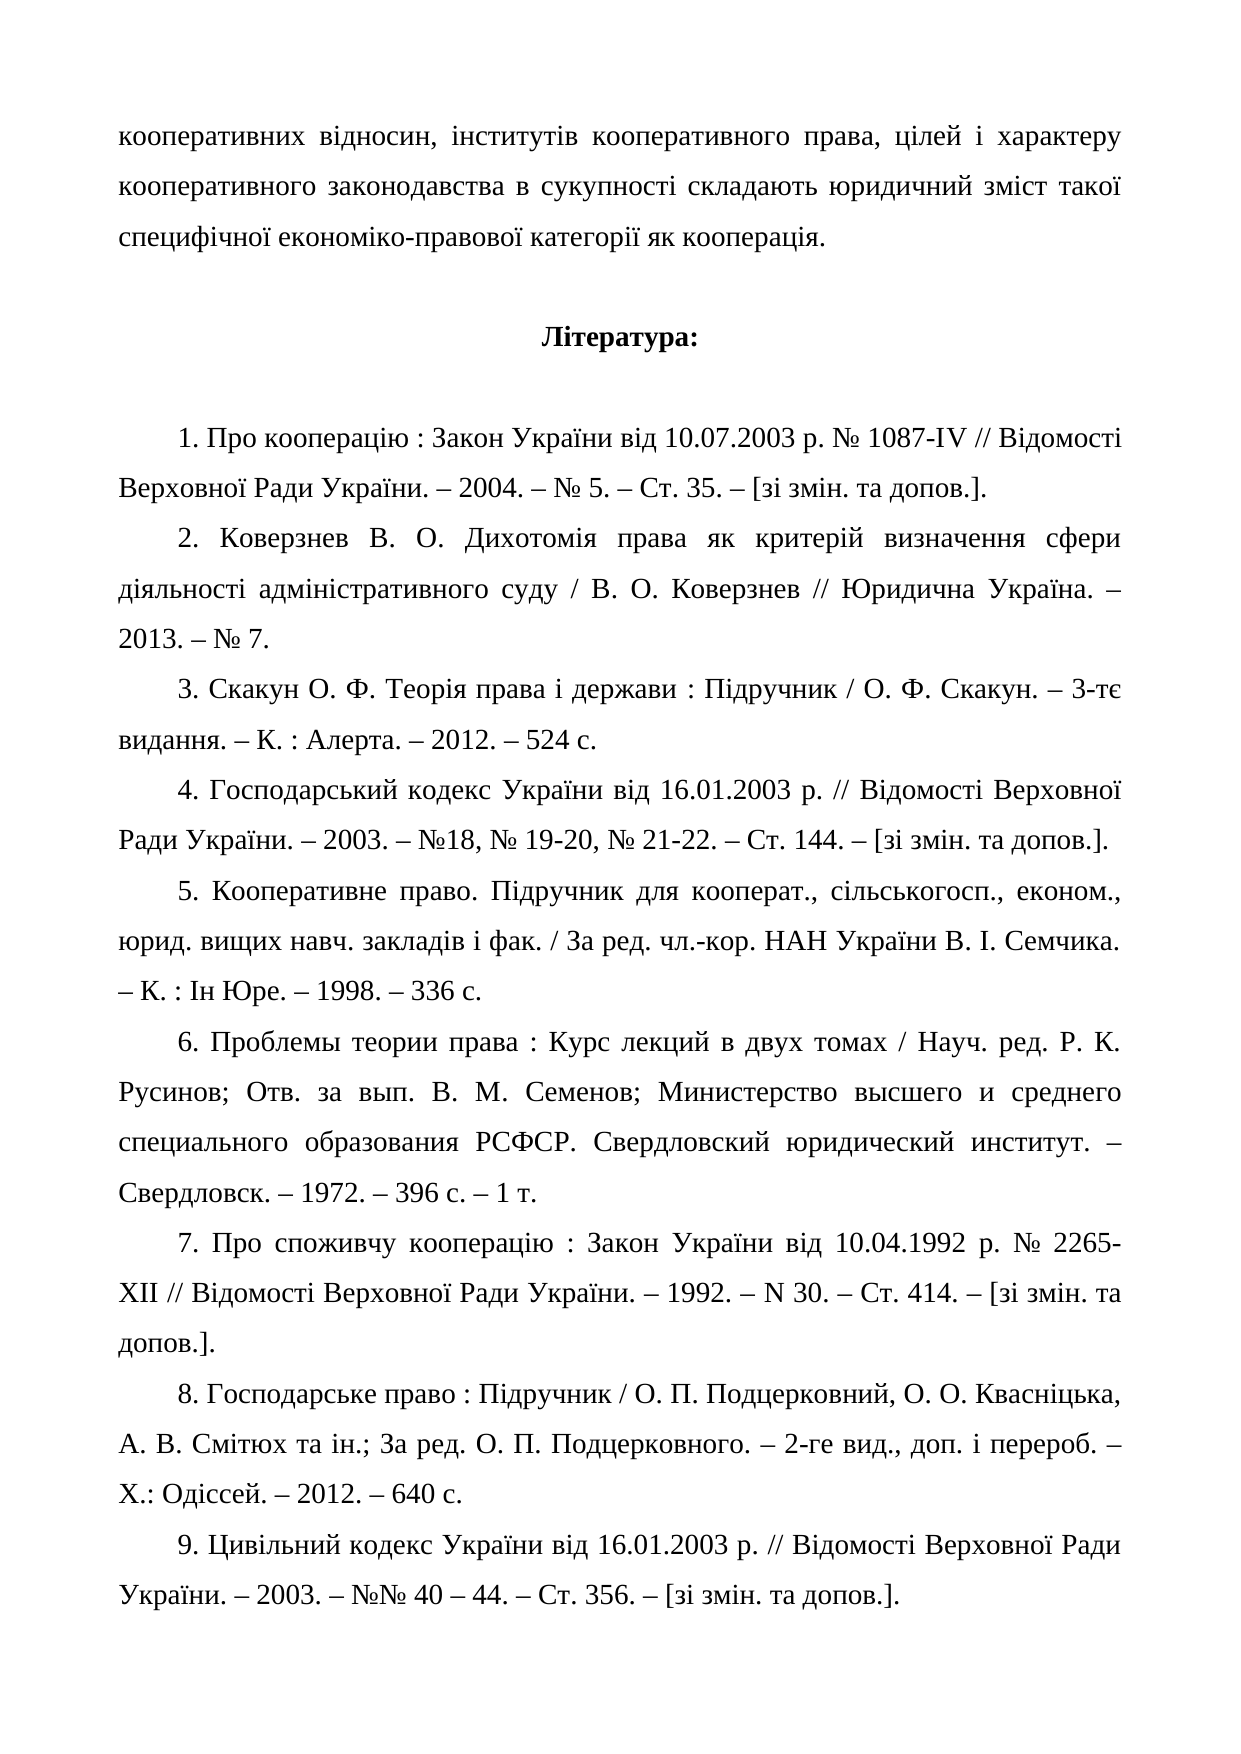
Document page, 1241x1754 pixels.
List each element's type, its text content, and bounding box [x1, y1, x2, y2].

text 9. Цивільний кодекс України від 16.01.2003 р. // Відомості Верховної Ради України. – 2003. – №№ 40 – 44. – Ст. 356. – [зі змін. та допов.]. [118, 1527, 1122, 1611]
text 1. Про кооперацію : Закон України від 10.07.2003 р. № 1087-ІV // Відомості Верховної Ради України. – 2004. – № 5. – Ст. 35. – [зі змін. та допов.]. [118, 420, 1122, 504]
text 2. Коверзнев В. О. Дихотомія права як критерій визначення сфери діяльності адміністративного суду / В. О. Коверзнев // Юридична Україна. – 2013. – № 7. [118, 521, 1122, 655]
text Література: [118, 319, 1122, 353]
text 3. Скакун О. Ф. Теорія права і держави : Підручник / О. Ф. Скакун. – 3-тє видання. – К. : Алерта. – 2012. – 524 с. [118, 672, 1122, 755]
text 5. Кооперативне право. Підручник для кооперат., сільськогосп., економ., юрид. вищих навч. закладів і фак. / За ред. чл.-кор. НАН України В. І. Семчика. – К. : Ін Юре. – 1998. – 336 с. [118, 873, 1122, 1007]
text 4. Господарський кодекс України від 16.01.2003 р. // Відомості Верховної Ради України. – 2003. – №18, № 19-20, № 21-22. – Ст. 144. – [зі змін. та допов.]. [118, 772, 1122, 856]
text 8. Господарське право : Підручник / О. П. Подцерковний, О. О. Квасніцька, А. В. Смітюх та ін.; За ред. О. П. Подцерковного. – 2-ге вид., доп. і перероб. –X.: Одіссей. – 2012. – 640 с. [118, 1376, 1122, 1510]
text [118, 118, 1122, 252]
text 7. Про споживчу кооперацію : Закон України від 10.04.1992 р. № 2265-XII // Відомості Верховної Ради України. – 1992. – N 30. – Ст. 414. – [зі змін. та допов.]. [118, 1225, 1122, 1359]
text 6. Проблемы теории права : Курс лекций в двух томах / Науч. ред. Р. К. Русинов; Отв. за вып. В. М. Семенов; Министерство высшего и среднего специального образования РСФСР. Свердловский юридический институт. – Свердловск. – 1972. – 396 с. – 1 т. [118, 1024, 1122, 1208]
